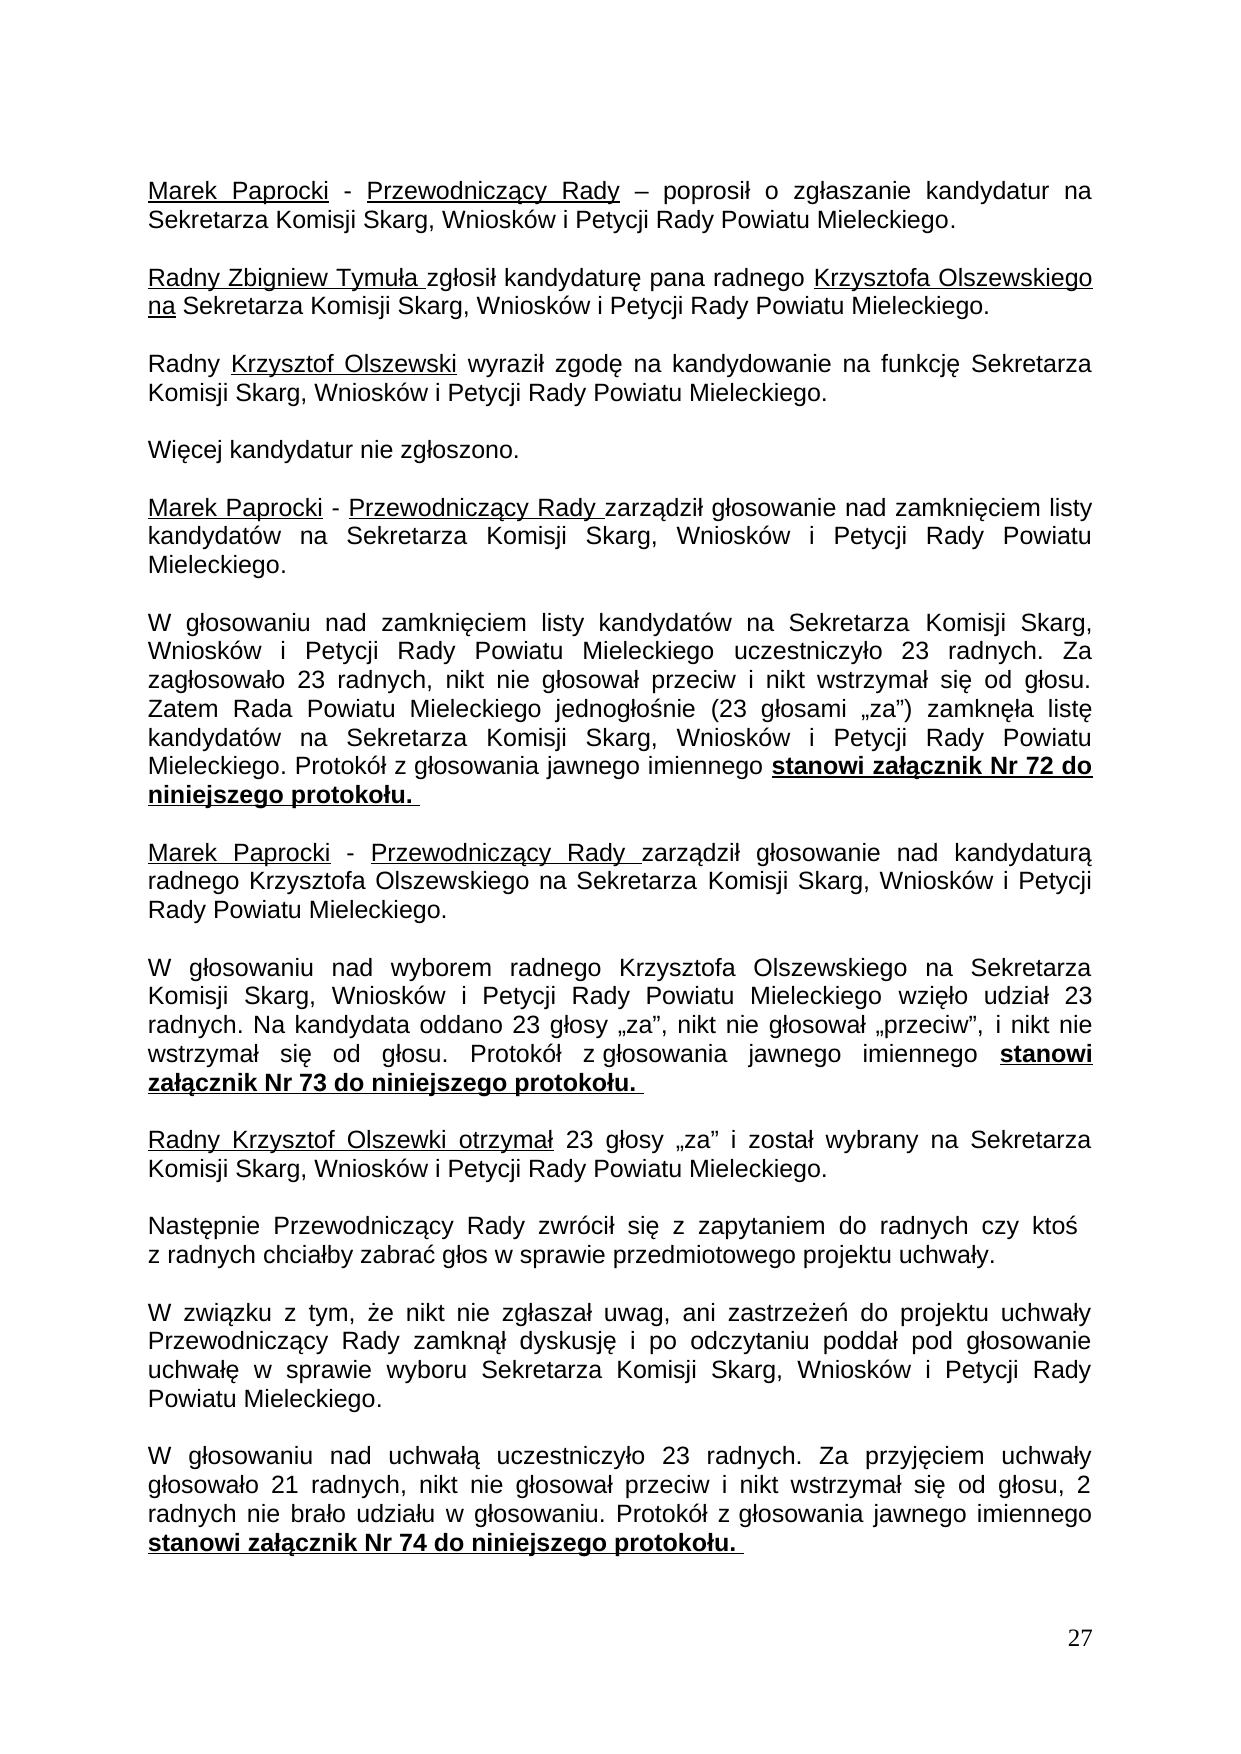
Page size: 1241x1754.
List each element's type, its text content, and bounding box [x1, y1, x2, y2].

text W głosowaniu nad zamknięciem listy kandydatów na Sekretarza Komisji Skarg, Wniosków i Petycji Rady Powiatu Mieleckiego uczestniczyło 23 radnych. Za zagłosowało 23 radnych, nikt nie głosował przeciw i nikt wstrzymał się od głosu. Zatem Rada Powiatu Mieleckiego jednogłośnie (23 głosami „za”) zamknęła listę kandydatów na Sekretarza Komisji Skarg, Wniosków i Petycji Rady Powiatu Mieleckiego. Protokół z głosowania jawnego imiennego stanowi załącznik Nr 72 do niniejszego protokołu. [148, 608, 1093, 809]
text Marek Paprocki - Przewodniczący Rady zarządził głosowanie nad kandydaturą radnego Krzysztofa Olszewskiego na Sekretarza Komisji Skarg, Wniosków i Petycji Rady Powiatu Mieleckiego. [148, 838, 1093, 924]
text W związku z tym, że nikt nie zgłaszał uwag, ani zastrzeżeń do projektu uchwały Przewodniczący Rady zamknął dyskusję i po odczytaniu poddał pod głosowanie uchwałę w sprawie wyboru Sekretarza Komisji Skarg, Wniosków i Petycji Rady Powiatu Mieleckiego. [148, 1298, 1093, 1413]
text Następnie Przewodniczący Rady zwrócił się z zapytaniem do radnych czy ktoś z radnych chciałby zabrać głos w sprawie przedmiotowego projektu uchwały. [148, 1211, 1093, 1269]
text W głosowaniu nad wyborem radnego Krzysztofa Olszewskiego na Sekretarza Komisji Skarg, Wniosków i Petycji Rady Powiatu Mieleckiego wzięło udział 23 radnych. Na kandydata oddano 23 głosy „za”, nikt nie głosował „przeciw”, i nikt nie wstrzymał się od głosu. Protokół z głosowania jawnego imiennego stanowi załącznik Nr 73 do niniejszego protokołu. [148, 953, 1093, 1096]
text Radny Krzysztof Olszewski wyraził zgodę na kandydowanie na funkcję Sekretarza Komisji Skarg, Wniosków i Petycji Rady Powiatu Mieleckiego. [148, 349, 1093, 406]
text Marek Paprocki - Przewodniczący Rady zarządził głosowanie nad zamknięciem listy kandydatów na Sekretarza Komisji Skarg, Wniosków i Petycji Rady Powiatu Mieleckiego. [148, 493, 1093, 579]
text Więcej kandydatur nie zgłoszono. [148, 435, 1093, 464]
text Marek Paprocki - Przewodniczący Rady – poprosił o zgłaszanie kandydatur na Sekretarza Komisji Skarg, Wniosków i Petycji Rady Powiatu Mieleckiego. [148, 176, 1093, 234]
text Radny Krzysztof Olszewki otrzymał 23 głosy „za” i został wybrany na Sekretarza Komisji Skarg, Wniosków i Petycji Rady Powiatu Mieleckiego. [148, 1125, 1093, 1183]
text W głosowaniu nad uchwałą uczestniczyło 23 radnych. Za przyjęciem uchwały głosowało 21 radnych, nikt nie głosował przeciw i nikt wstrzymał się od głosu, 2 radnych nie brało udziału w głosowaniu. Protokół z głosowania jawnego imiennego stanowi załącznik Nr 74 do niniejszego protokołu. [148, 1441, 1093, 1556]
text Radny Zbigniew Tymuła zgłosił kandydaturę pana radnego Krzysztofa Olszewskiego na Sekretarza Komisji Skarg, Wniosków i Petycji Rady Powiatu Mieleckiego. [148, 263, 1093, 320]
